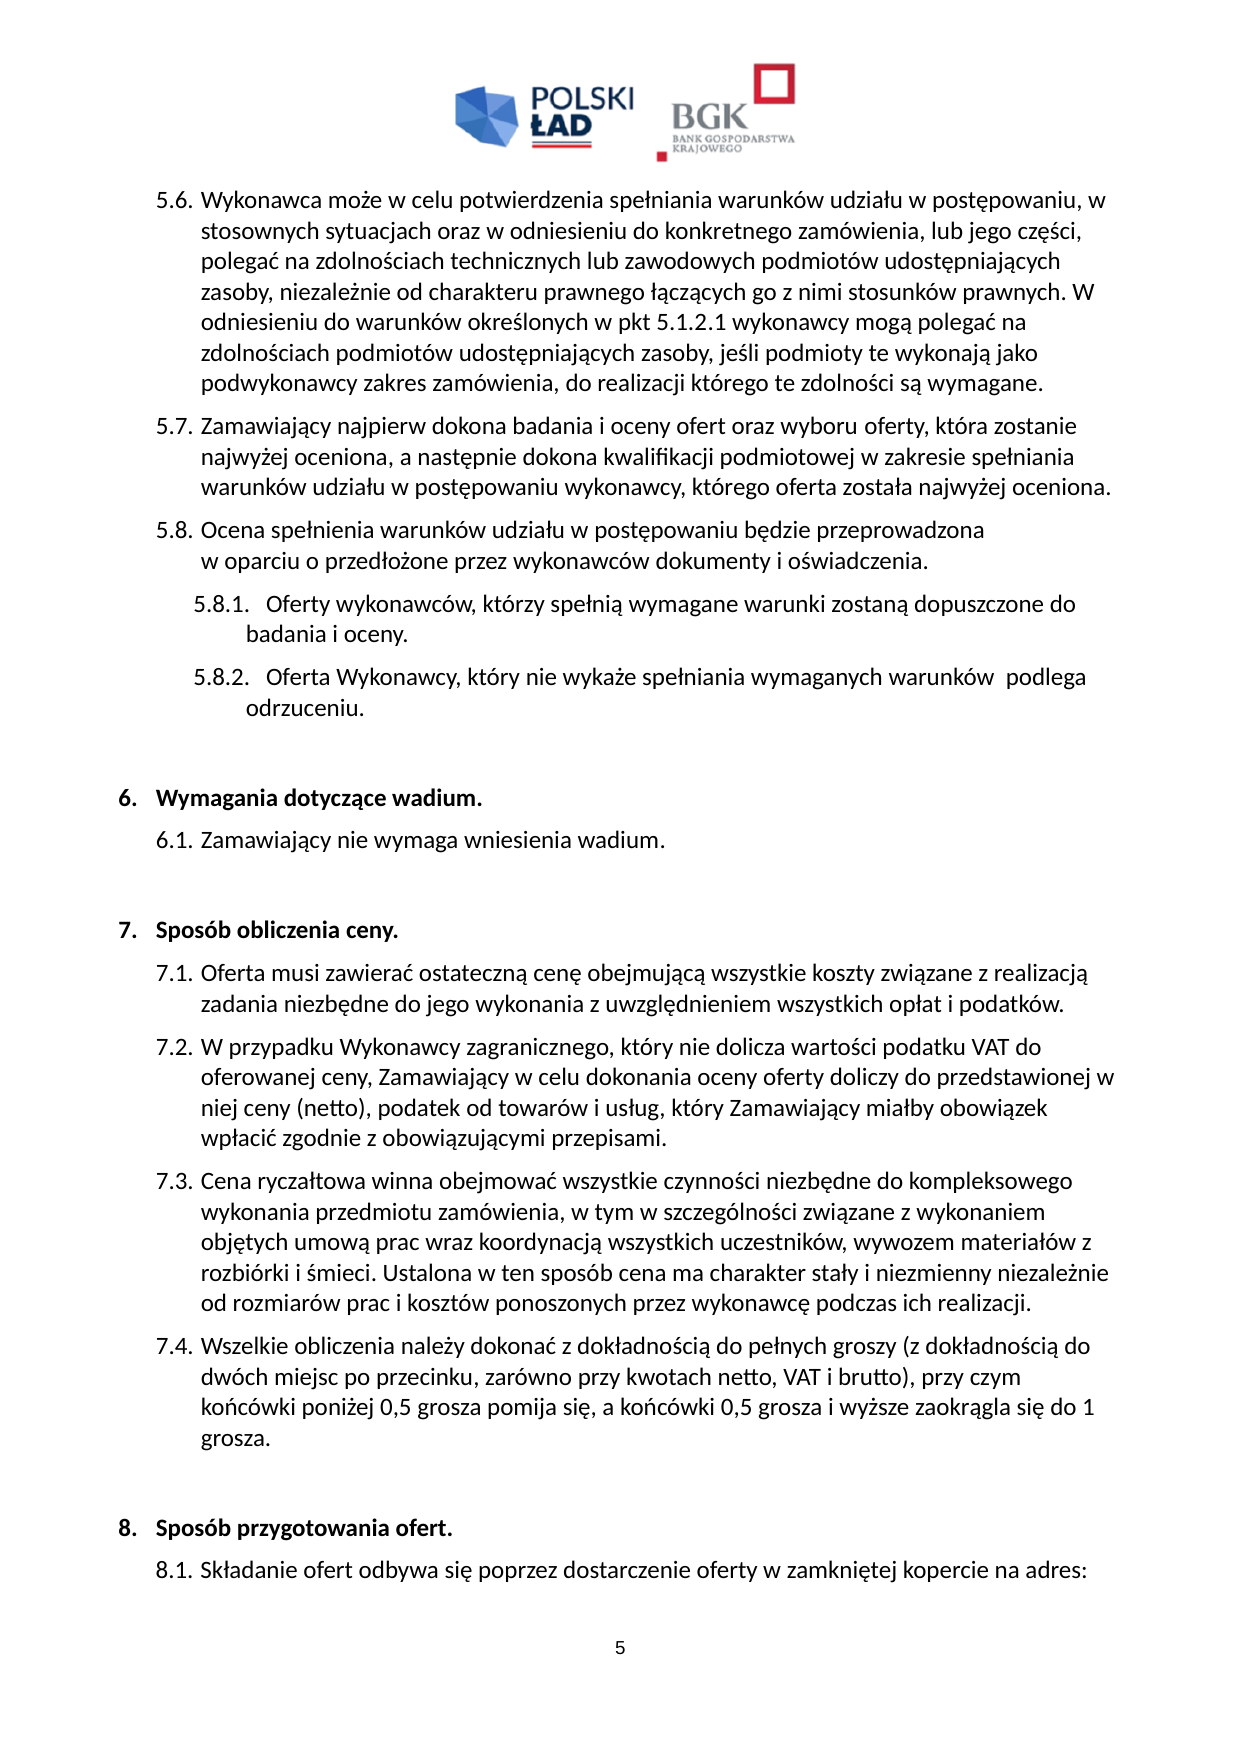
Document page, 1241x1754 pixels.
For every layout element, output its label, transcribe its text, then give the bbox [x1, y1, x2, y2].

list W przypadku Wykonawcy zagranicznego, który nie dolicza wartości podatku VAT do oferowanej ceny, Zamawiający w celu dokonania oceny oferty doliczy do przedstawionej w niej ceny (netto), podatek od towarów i usług, który Zamawiający miałby obowiązek wpłacić zgodnie z obowiązującymi przepisami. [156, 1031, 1122, 1153]
list Wykonawca może w celu potwierdzenia spełniania warunków udziału w postępowaniu, w stosownych sytuacjach oraz w odniesieniu do konkretnego zamówienia, lub jego części, polegać na zdolnościach technicznych lub zawodowych podmiotów udostępniających zasoby, niezależnie od charakteru prawnego łączących go z nimi stosunków prawnych. W odniesieniu do warunków określonych w pkt 5.1.2.1 wykonawcy mogą polegać na zdolnościach podmiotów udostępniających zasoby, jeśli podmioty te wykonają jako podwykonawcy zakres zamówienia, do realizacji którego te zdolności są wymagane. [156, 184, 1122, 398]
list Sposób obliczenia ceny. [118, 914, 1122, 945]
list Zamawiający nie wymaga wniesienia wadium. [156, 825, 1122, 855]
list Oferta musi zawierać ostateczną cenę obejmującą wszystkie koszty związane z realizacją zadania niezbędne do jego wykonania z uwzględnieniem wszystkich opłat i podatków. [156, 957, 1122, 1018]
list Zamawiający najpierw dokona badania i oceny ofert oraz wyboru oferty, która zostanie najwyżej oceniona, a następnie dokona kwalifikacji podmiotowej w zakresie spełniania warunków udziału w postępowaniu wykonawcy, którego oferta została najwyżej oceniona. [156, 410, 1122, 502]
list Wszelkie obliczenia należy dokonać z dokładnością do pełnych groszy (z dokładnością do dwóch miejsc po przecinku, zarówno przy kwotach netto, VAT i brutto), przy czym końcówki poniżej 0,5 grosza pomija się, a końcówki 0,5 grosza i wyższe zaokrągla się do 1 grosza. [156, 1331, 1122, 1453]
list Cena ryczałtowa winna obejmować wszystkie czynności niezbędne do kompleksowego wykonania przedmiotu zamówienia, w tym w szczególności związane z wykonaniem objętych umową prac wraz koordynacją wszystkich uczestników, wywozem materiałów z rozbiórki i śmieci. Ustalona w ten sposób cena ma charakter stały i niezmienny niezależnie od rozmiarów prac i kosztów ponoszonych przez wykonawcę podczas ich realizacji. [156, 1165, 1122, 1318]
list Sposób przygotowania ofert. [118, 1512, 1122, 1542]
list Oferta Wykonawcy, który nie wykaże spełniania wymaganych warunków podlega odrzuceniu. [193, 662, 1122, 723]
list Składanie ofert odbywa się poprzez dostarczenie oferty w zamkniętej kopercie na adres: [155, 1555, 1122, 1585]
list Oferty wykonawców, którzy spełnią wymagane warunki zostaną dopuszczone do badania i oceny. [193, 588, 1122, 649]
list Wymagania dotyczące wadium. [118, 782, 1122, 812]
list Ocena spełnienia warunków udziału w postępowaniu będzie przeprowadzona w oparciu o przedłożone przez wykonawców dokumenty i oświadczenia. [156, 514, 1122, 576]
picture [438, 54, 802, 172]
